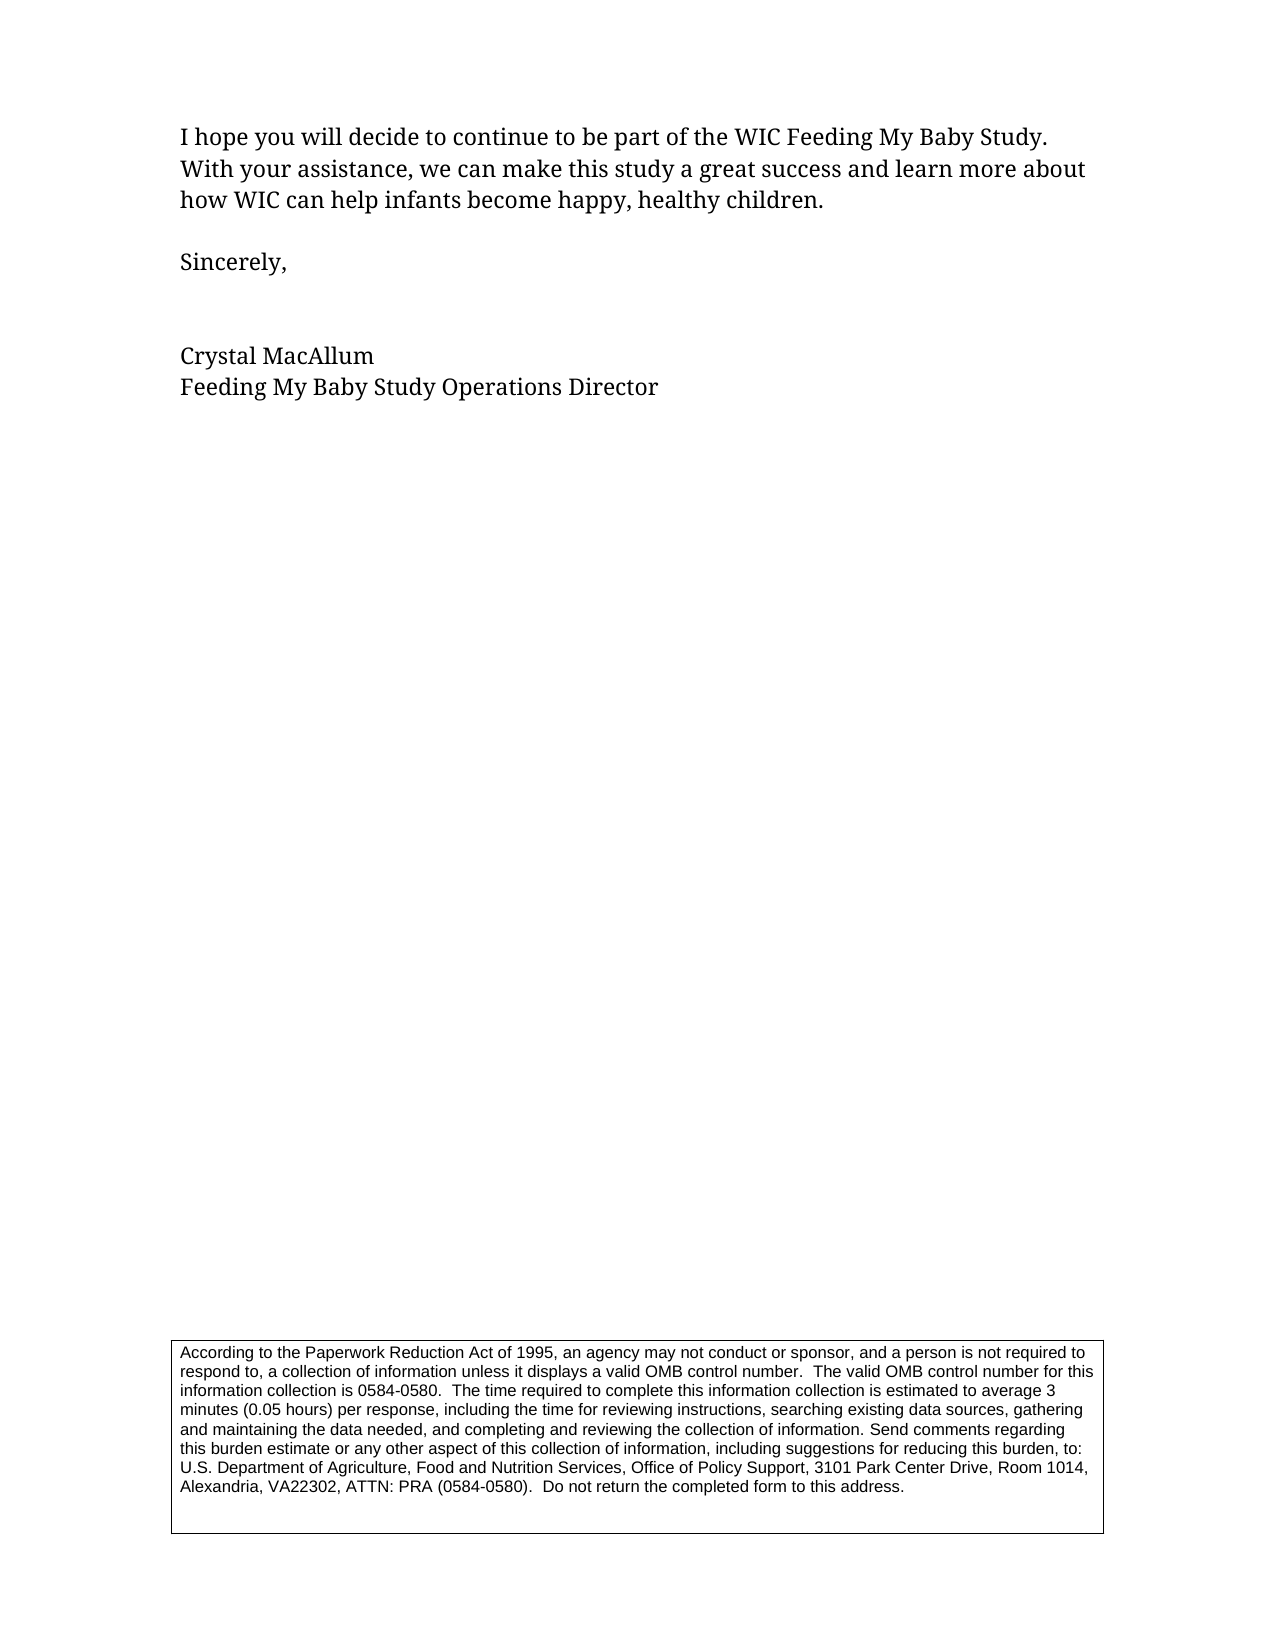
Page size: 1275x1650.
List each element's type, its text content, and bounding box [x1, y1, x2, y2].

text Feeding My Baby Study Operations Director [180, 371, 1095, 402]
text I hope you will decide to continue to be part of the WIC Feeding My Baby Study. With your assistance, we can make this study a great success and learn more about how WIC can help infants become happy, healthy children. [180, 121, 1095, 215]
text Crystal MacAllum [180, 340, 1095, 371]
text Sincerely, [180, 246, 1095, 277]
